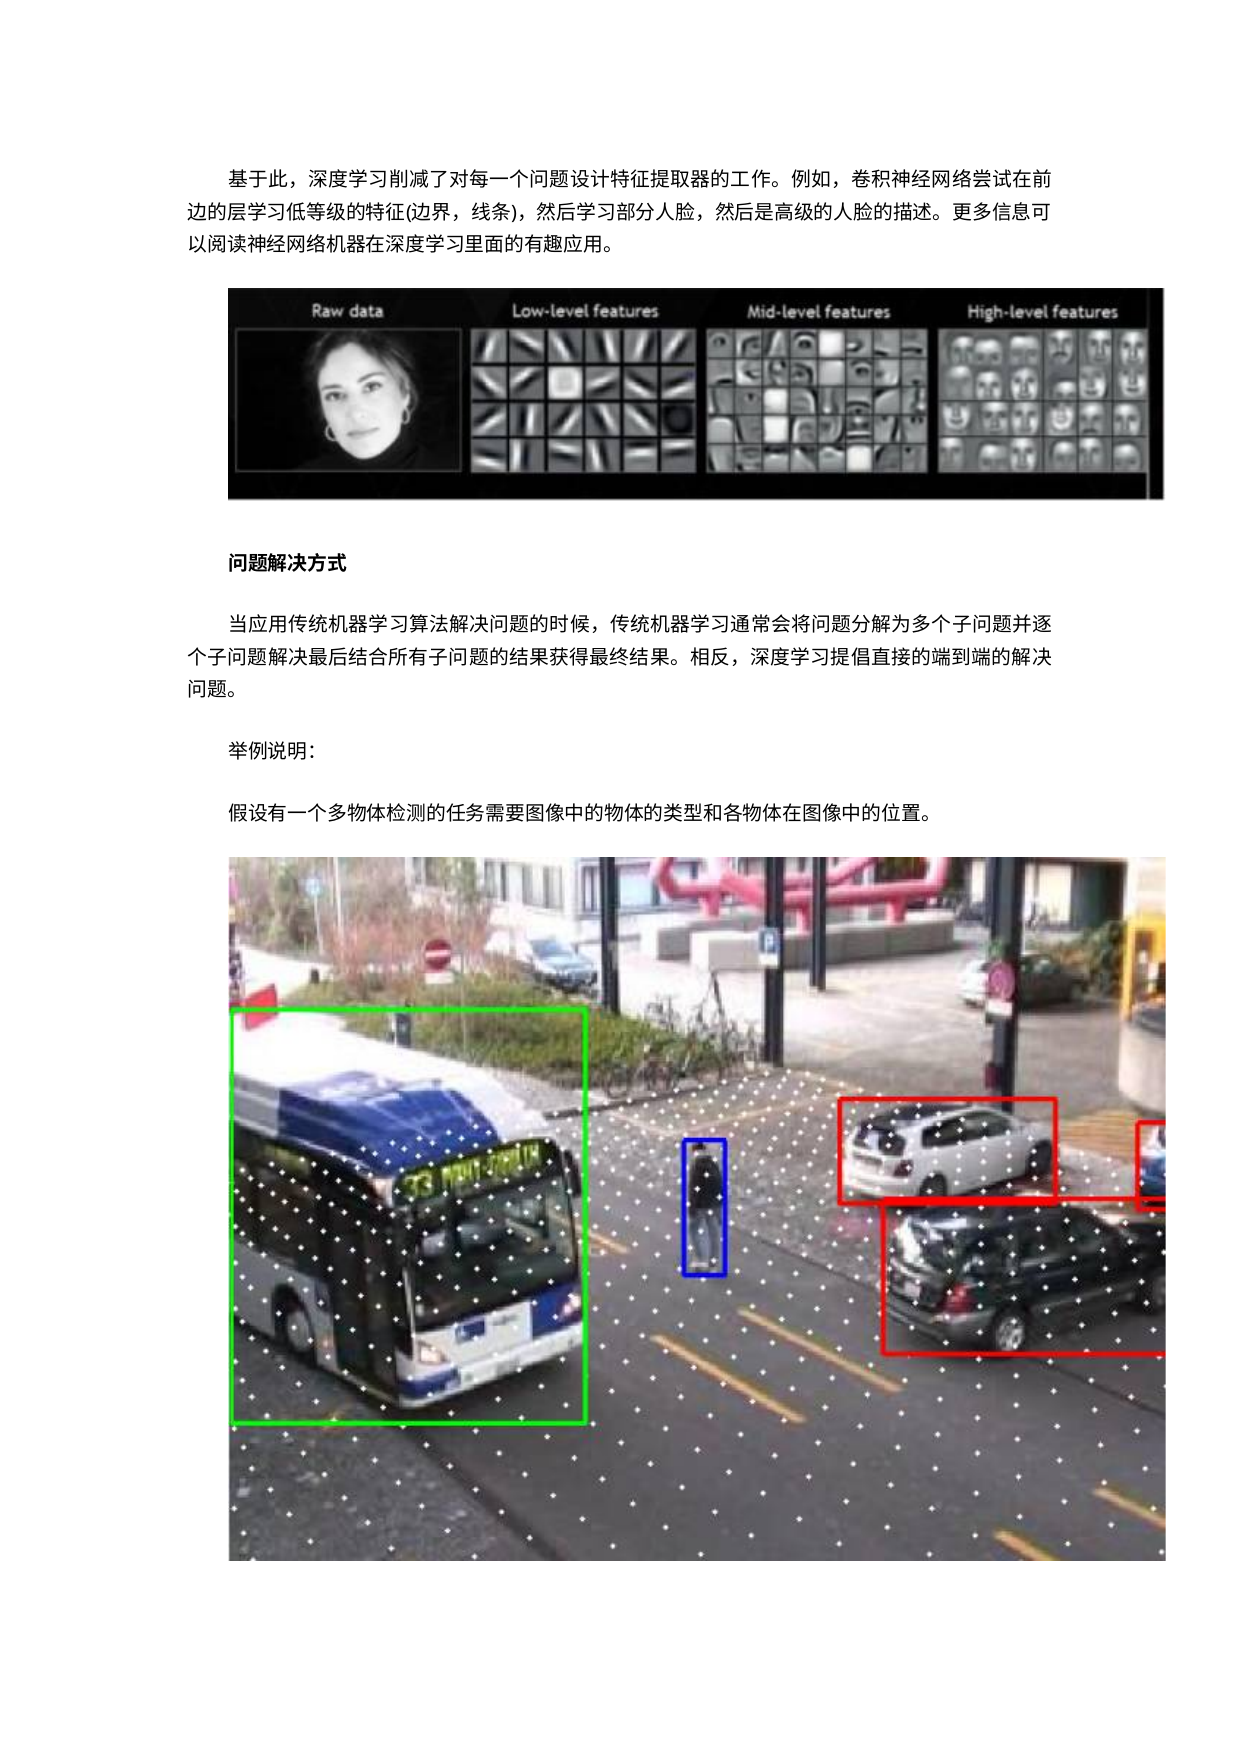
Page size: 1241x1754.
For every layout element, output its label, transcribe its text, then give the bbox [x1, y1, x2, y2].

text 当应用传统机器学习算法解决问题的时候，传统机器学习通常会将问题分解为多个子问题并逐个子问题解决最后结合所有子问题的结果获得最终结果。相反，深度学习提倡直接的端到端的解决问题。 [187, 607, 1053, 704]
text 基于此，深度学习削减了对每一个问题设计特征提取器的工作。例如，卷积神经网络尝试在前边的层学习低等级的特征(边界，线条)，然后学习部分人脸，然后是高级的人脸的描述。更多信息可以阅读神经网络机器在深度学习里面的有趣应用。 [187, 162, 1053, 259]
text 问题解决方式 [187, 545, 1053, 578]
picture [228, 857, 1166, 1561]
picture [228, 288, 1166, 502]
text 假设有一个多物体检测的任务需要图像中的物体的类型和各物体在图像中的位置。 [187, 795, 1053, 828]
text 举例说明： [187, 734, 1053, 766]
